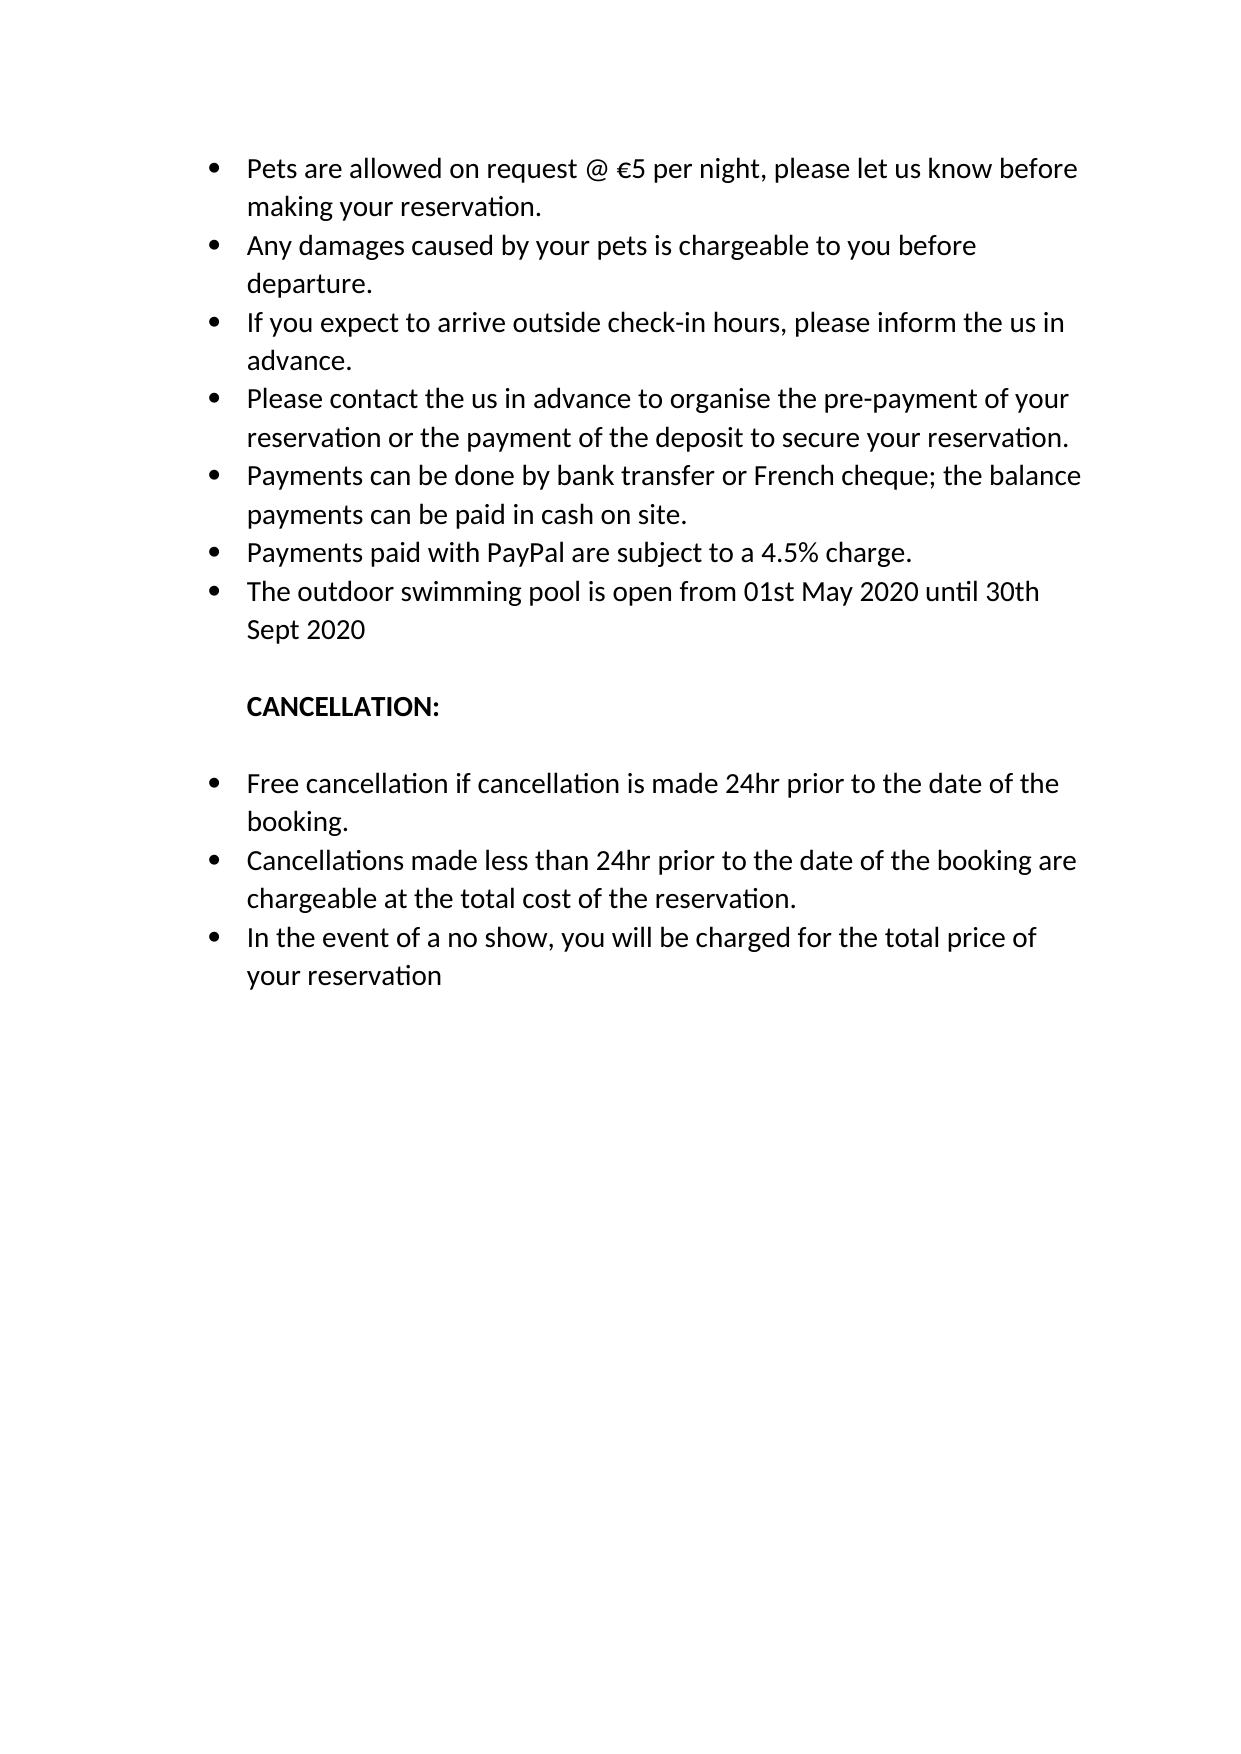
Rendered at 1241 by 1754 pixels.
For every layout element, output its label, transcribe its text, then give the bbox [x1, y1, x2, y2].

list Please contact the us in advance to organise the pre-payment of your reservation or the payment of the deposit to secure your reservation. [209, 381, 1090, 455]
list CANCELLATION: [247, 688, 1090, 724]
list Any damages caused by your pets is chargeable to you before departure. [209, 227, 1090, 301]
list Payments can be done by bank transfer or French cheque; the balance payments can be paid in cash on site. [209, 457, 1090, 532]
list Cancellations made less than 24hr prior to the date of the booking are chargeable at the total cost of the reservation. [209, 842, 1090, 916]
list The outdoor swimming pool is open from 01st May 2020 until 30th Sept 2020 [209, 573, 1090, 647]
list Pets are allowed on request @ €5 per night, please let us know before making your reservation. [209, 150, 1090, 224]
list Payments paid with PayPal are subject to a 4.5% charge. [209, 534, 1090, 570]
list In the event of a no show, you will be charged for the total price of your reservation [209, 919, 1090, 993]
list If you expect to arrive outside check-in hours, please inform the us in advance. [209, 304, 1090, 378]
list Free cancellation if cancellation is made 24hr prior to the date of the booking. [209, 765, 1090, 839]
